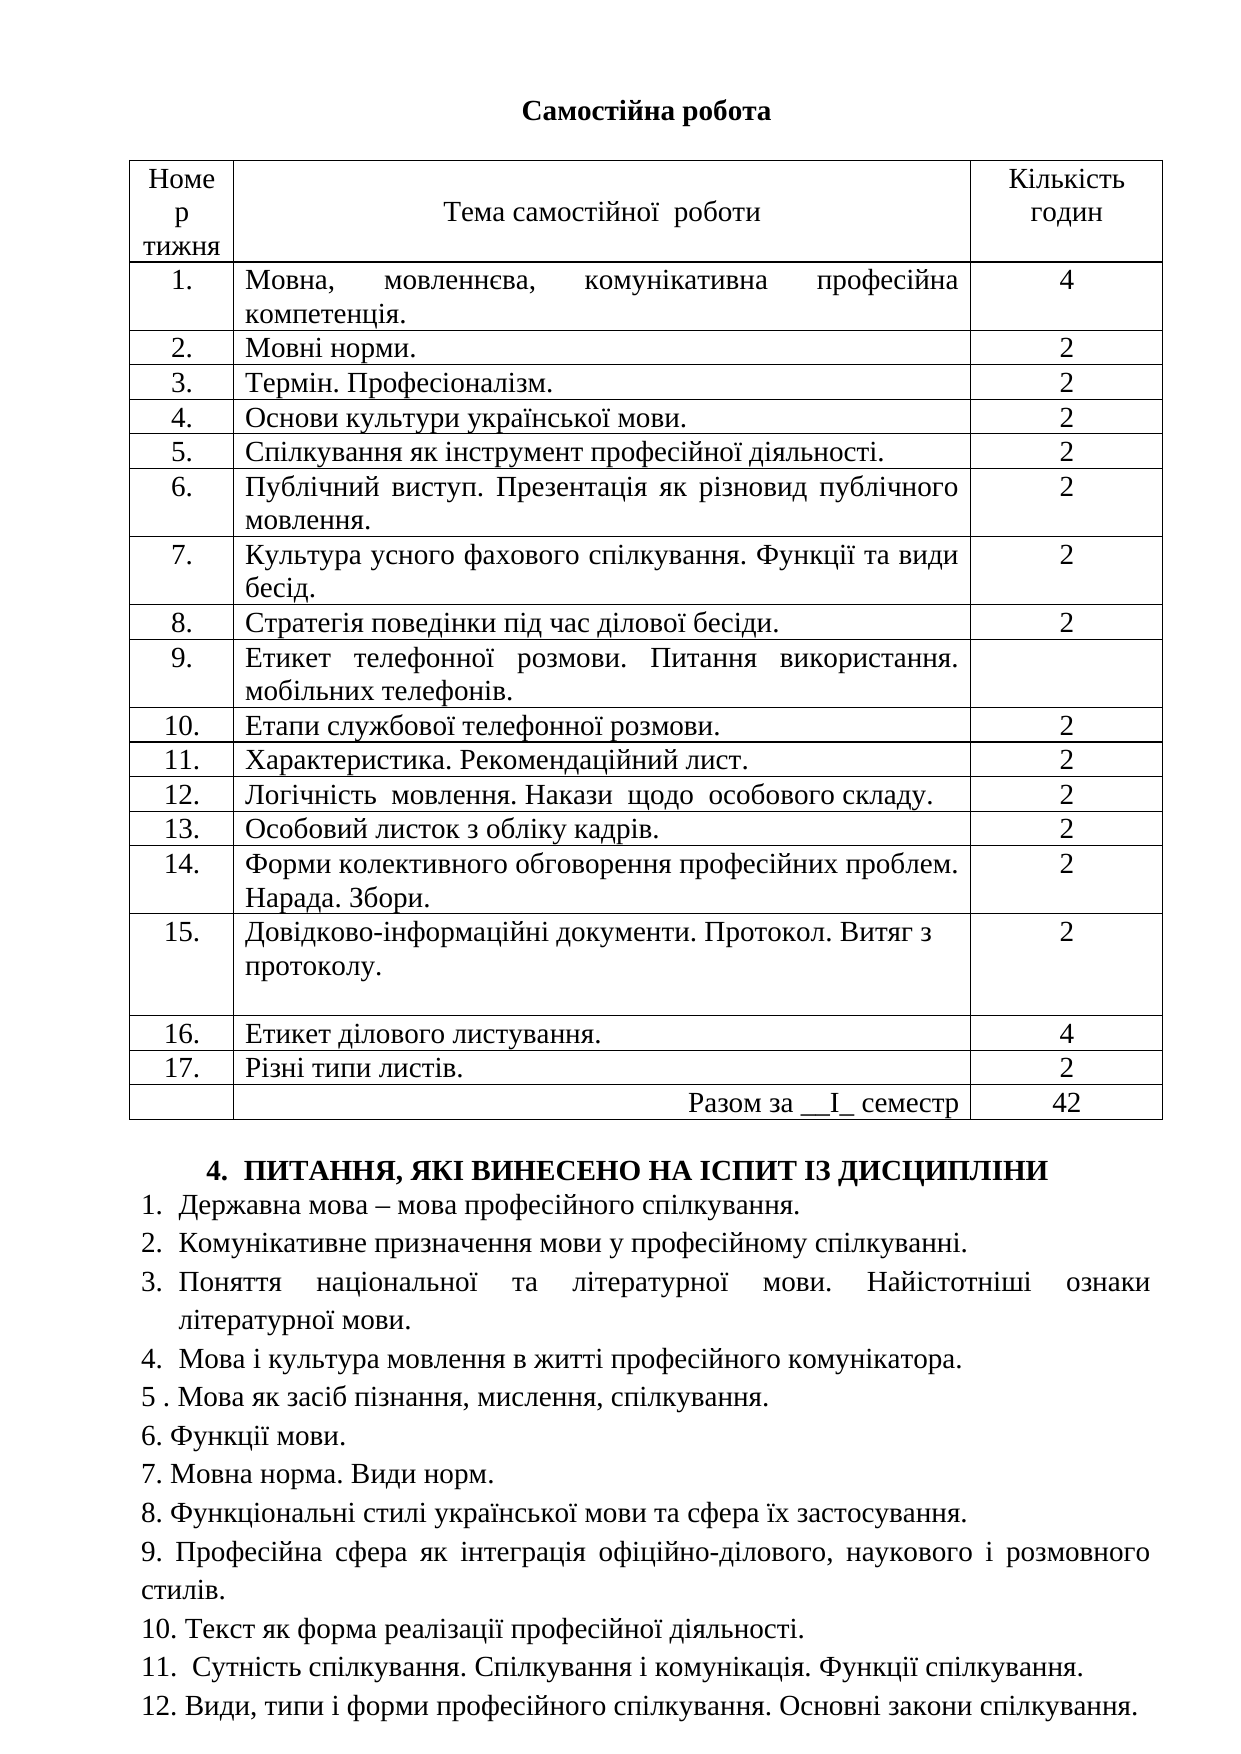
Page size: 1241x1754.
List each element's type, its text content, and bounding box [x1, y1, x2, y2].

table_cell 2 [971, 469, 1162, 536]
table_cell 2 [971, 846, 1162, 913]
table_cell 7. [130, 537, 233, 604]
table_cell 2 [971, 365, 1162, 399]
table_cell 2 [971, 331, 1162, 364]
table_cell Спілкування як інструмент професійної діяльності. [234, 434, 970, 468]
table_cell 11. [130, 743, 233, 776]
list 5 . Мова як засіб пізнання, мислення, спілкування. [141, 1379, 1152, 1413]
table_cell 9. [130, 640, 233, 707]
table_cell 2. [130, 331, 233, 364]
table_cell Етапи службової телефонної розмови. [234, 708, 970, 741]
table_cell 2 [971, 812, 1162, 845]
table_header Кількість годин [971, 161, 1162, 261]
list Комунікативне призначення мови у професійному спілкуванні. [141, 1225, 1152, 1259]
table_cell Мовні норми. [234, 331, 970, 364]
table_cell 17. [130, 1051, 233, 1084]
table_cell 2 [971, 537, 1162, 604]
list Самостійна робота [141, 93, 1152, 126]
table_cell [971, 640, 1162, 707]
table_cell 2 [971, 708, 1162, 741]
table_cell 2 [971, 605, 1162, 639]
table_cell Форми колективного обговорення професійних проблем. Нарада. Збори. [234, 846, 970, 913]
list Мова і культура мовлення в житті професійного комунікатора. [141, 1341, 1152, 1374]
table_cell 10. [130, 708, 233, 741]
list 8. Функціональні стилі української мови та сфера їх застосування. [141, 1495, 1152, 1529]
table_cell 14. [130, 846, 233, 913]
table_cell 12. [130, 777, 233, 811]
list 7. Мовна норма. Види норм. [141, 1457, 1152, 1490]
table_cell Стратегія поведінки під час ділової бесіди. [234, 605, 970, 639]
list Поняття національної та літературної мови. Найістотніші ознаки літературної мови. [141, 1264, 1152, 1336]
table_header Тема самостійної роботи [234, 161, 970, 261]
table_cell Культура усного фахового спілкування. Функції та види бесід. [234, 537, 970, 604]
table_cell Етикет телефонної розмови. Питання використання. мобільних телефонів. [234, 640, 970, 707]
table_cell 42 [971, 1085, 1162, 1119]
table_cell 5. [130, 434, 233, 468]
list 12. Види, типи і форми професійного спілкування. Основні закони спілкування. [141, 1688, 1152, 1721]
table_cell 4 [971, 263, 1162, 329]
table_cell [130, 1085, 233, 1119]
table_cell Разом за __І_ семестр [234, 1085, 970, 1119]
table_cell Термін. Професіоналізм. [234, 365, 970, 399]
table_cell 2 [971, 434, 1162, 468]
table_cell 2 [971, 914, 1162, 1015]
table_cell Публічний виступ. Презентація як різновид публічного мовлення. [234, 469, 970, 536]
list 6. Функції мови. [141, 1418, 1152, 1452]
table_cell 3. [130, 365, 233, 399]
table_cell Етикет ділового листування. [234, 1016, 970, 1049]
table_cell Логічність мовлення. Накази щодо особового складу. [234, 777, 970, 811]
list 11. Сутність спілкування. Спілкування і комунікація. Функції спілкування. [141, 1649, 1152, 1683]
table_cell 4 [971, 1016, 1162, 1049]
table_cell 1. [130, 263, 233, 329]
list Державна мова – мова професійного спілкування. [141, 1187, 1152, 1220]
table_cell 4. [130, 400, 233, 433]
table_cell 2 [971, 777, 1162, 811]
list ПИТАННЯ, ЯКІ ВИНЕСЕНО НА ІСПИТ ІЗ ДИСЦИПЛІНИ [103, 1153, 1152, 1187]
table_cell Основи культури української мови. [234, 400, 970, 433]
table_cell 8. [130, 605, 233, 639]
table_cell 13. [130, 812, 233, 845]
table_cell 2 [971, 743, 1162, 776]
table_cell Різні типи листів. [234, 1051, 970, 1084]
table_cell 16. [130, 1016, 233, 1049]
table_cell 6. [130, 469, 233, 536]
table_cell Особовий листок з обліку кадрів. [234, 812, 970, 845]
table_header Номер тижня [130, 161, 233, 261]
table_cell Характеристика. Рекомендаційний лист. [234, 743, 970, 776]
list 9. Професійна сфера як інтеграція офіційно-ділового, наукового і розмовного стилів. [141, 1534, 1152, 1606]
list 10. Текст як форма реалізації професійної діяльності. [141, 1611, 1152, 1644]
table_cell Довідково-інформаційні документи. Протокол. Витяг з протоколу. [234, 914, 970, 1015]
table_cell Мовна, мовленнєва, комунікативна професійна компетенція. [234, 263, 970, 329]
table_cell 2 [971, 1051, 1162, 1084]
table_cell 15. [130, 914, 233, 1015]
table_cell 2 [971, 400, 1162, 433]
